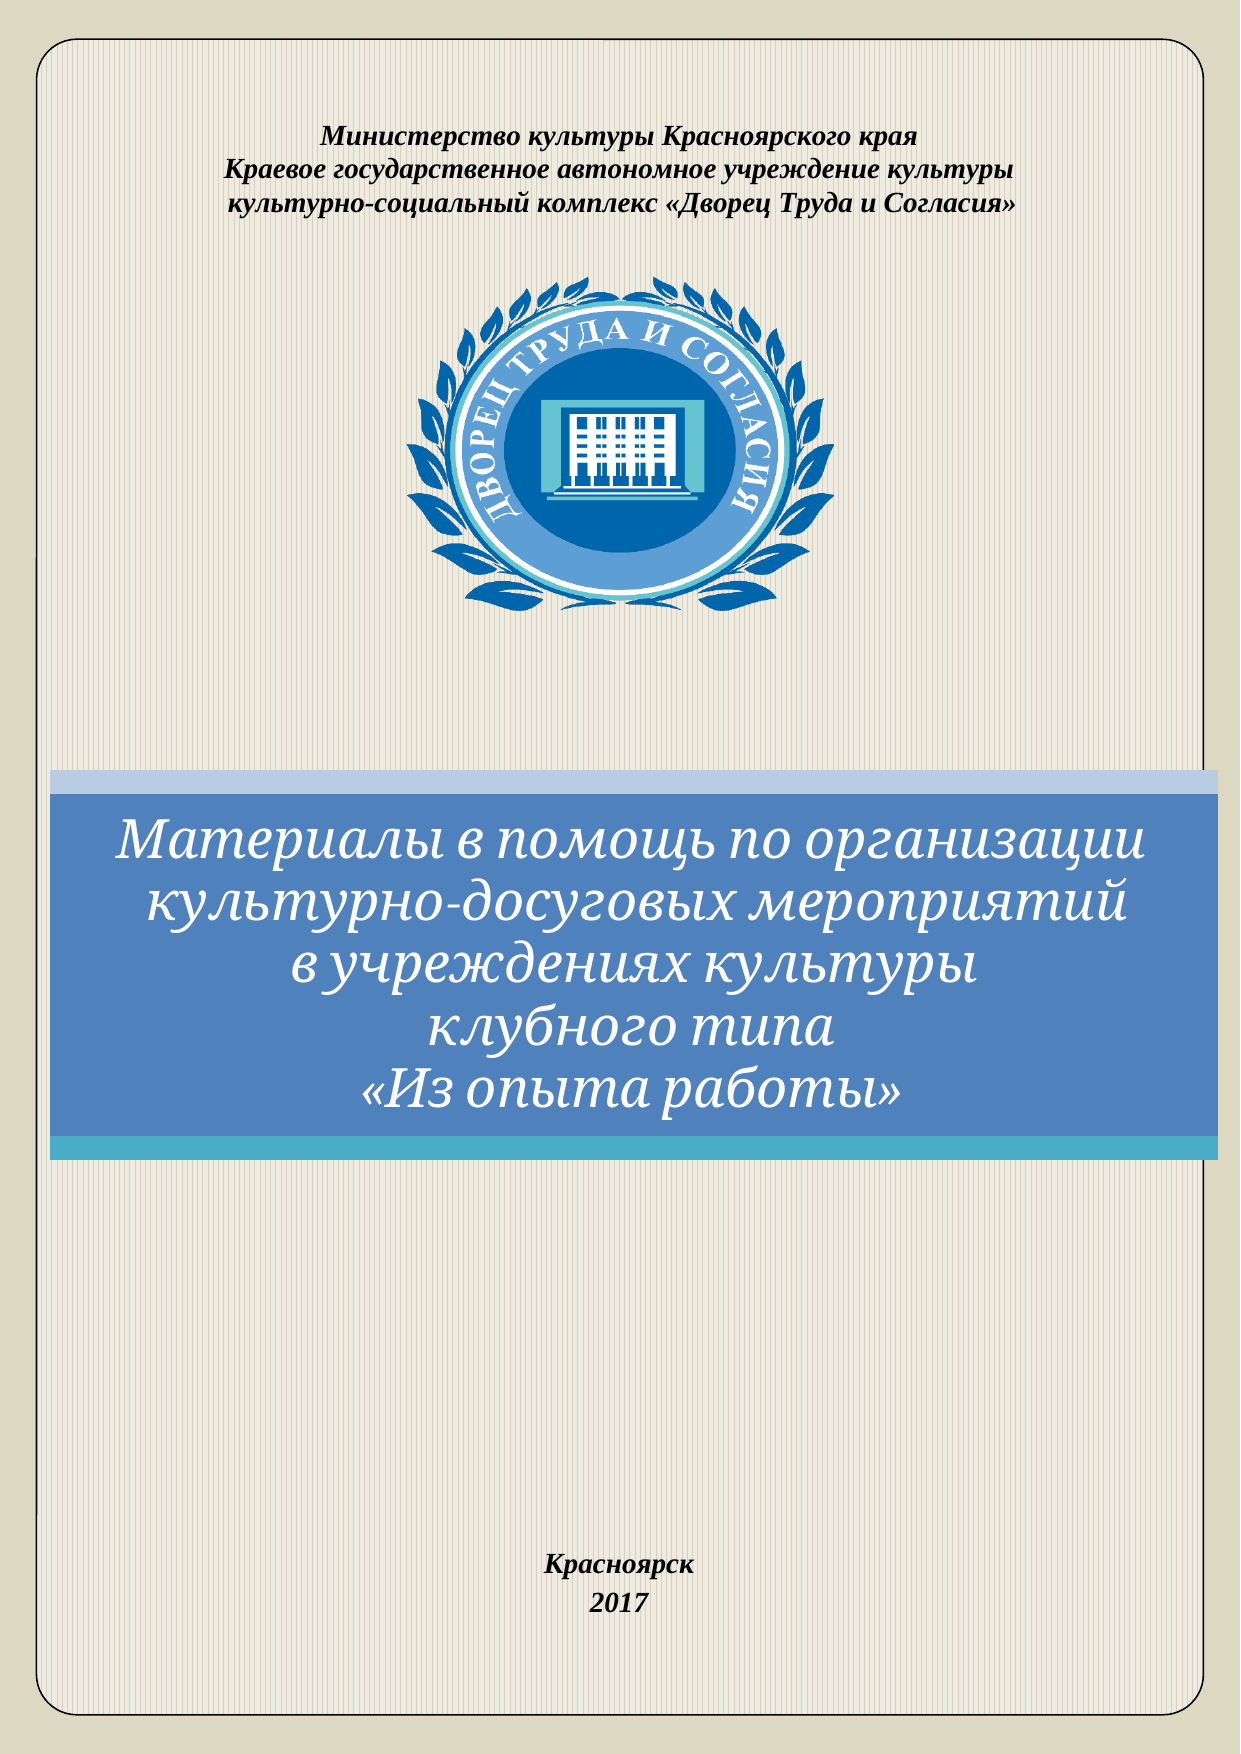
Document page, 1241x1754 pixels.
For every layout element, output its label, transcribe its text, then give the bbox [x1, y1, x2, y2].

text культурно-социальный комплекс «Дворец Труда и Согласия» [177, 185, 1063, 219]
picture [406, 276, 835, 611]
text Краевое государственное автономное учреждение культуры [177, 152, 1063, 185]
text Министерство культуры Красноярского края [177, 118, 1063, 152]
